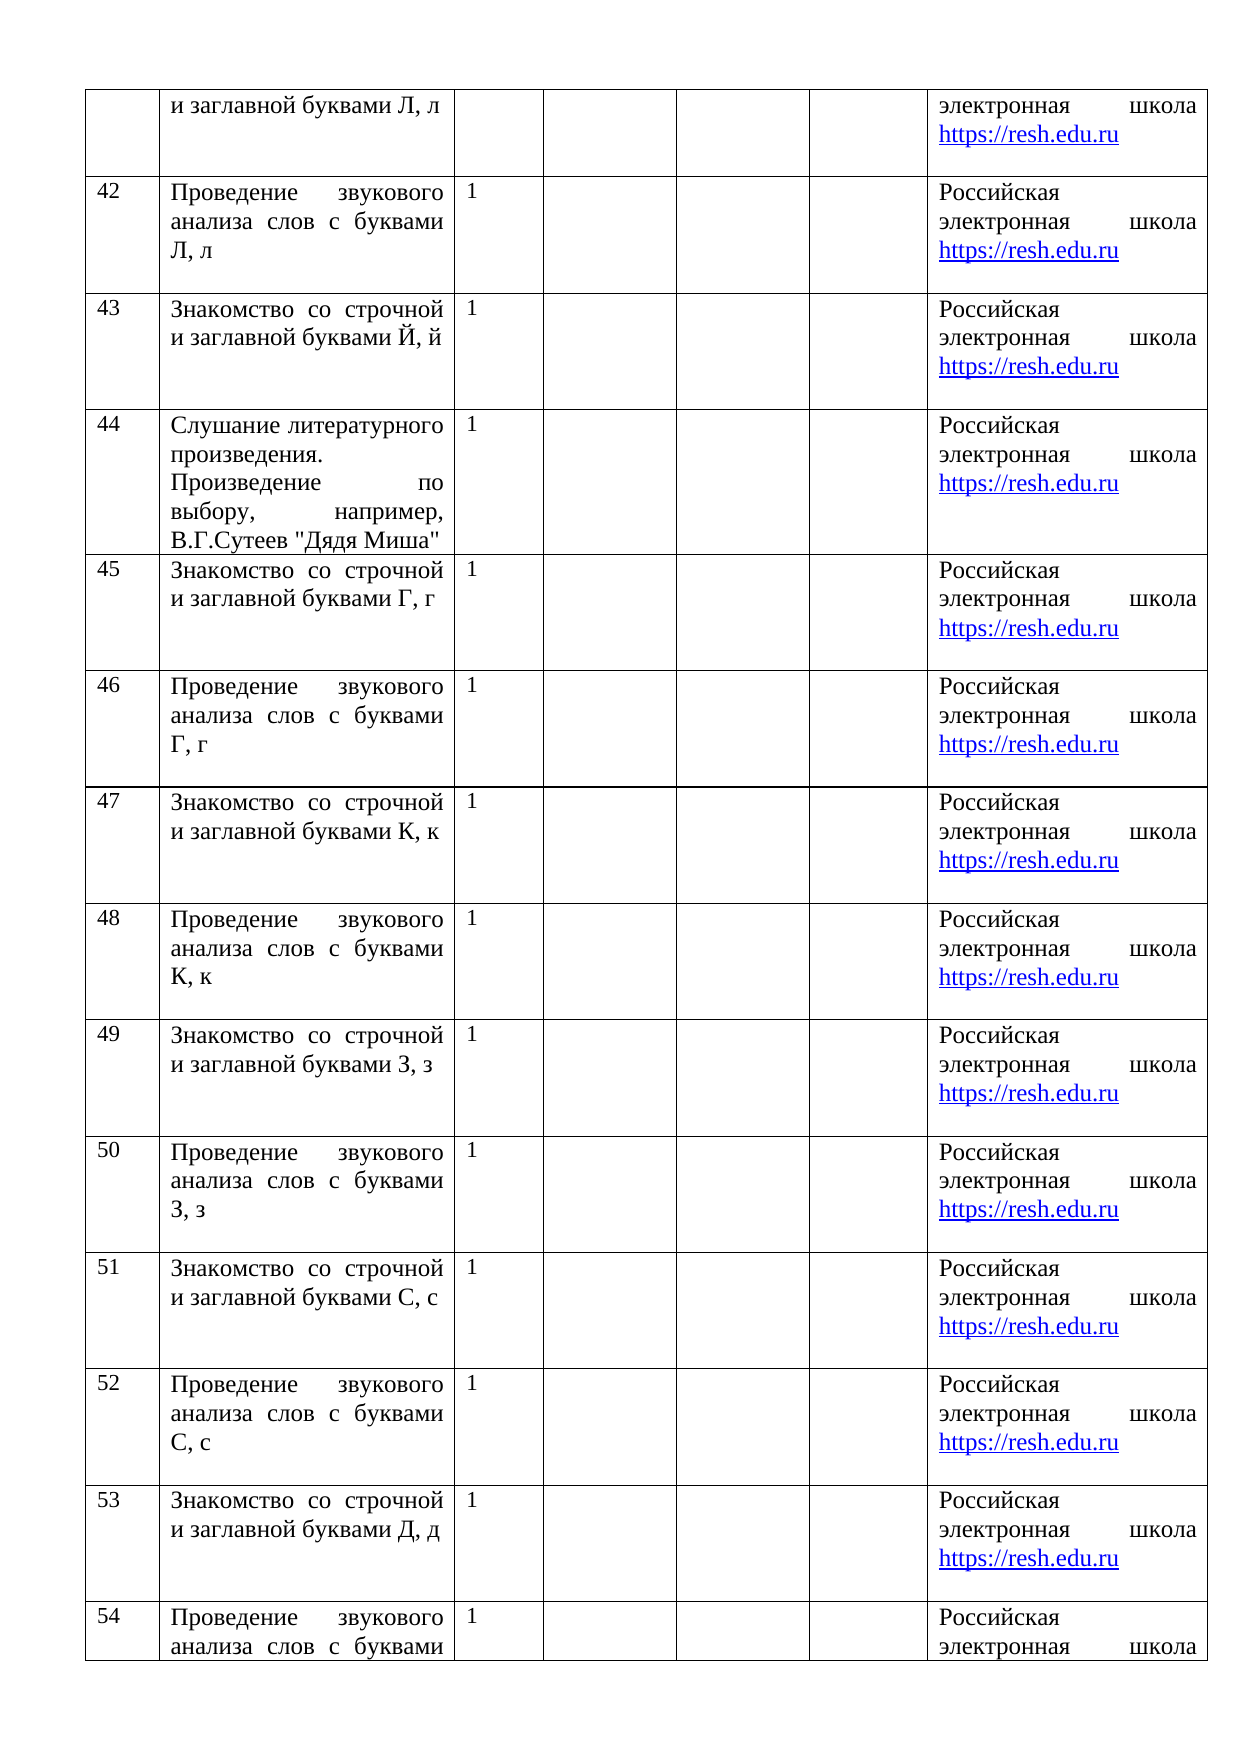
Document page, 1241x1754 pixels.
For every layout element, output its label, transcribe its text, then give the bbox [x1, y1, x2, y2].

table_cell [810, 904, 927, 1019]
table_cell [928, 1486, 1207, 1601]
table_cell [677, 904, 809, 1019]
table_cell 44 [86, 410, 159, 554]
table_cell [677, 555, 809, 670]
table_cell [677, 1137, 809, 1252]
table_cell 1 [455, 1602, 543, 1660]
table_cell [544, 555, 676, 670]
table_cell [810, 788, 927, 903]
table_cell 42 [86, 177, 159, 293]
table_cell 1 [455, 1369, 543, 1484]
table_cell 50 [86, 1137, 159, 1252]
table_cell 1 [455, 410, 543, 554]
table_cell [928, 177, 1207, 293]
table_cell [544, 1020, 676, 1136]
table_cell 51 [86, 1253, 159, 1368]
table_cell Знакомство со строчной и заглавной буквами С, с [160, 1253, 454, 1368]
table_cell [677, 1486, 809, 1601]
table_cell Российская электронная школа https://resh.edu.ru [928, 555, 1207, 670]
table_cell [160, 90, 454, 176]
table_cell Российская электронная школа https://resh.edu.ru [928, 1137, 1207, 1252]
table_cell 1 [455, 555, 543, 670]
table_cell Знакомство со строчной и заглавной буквами Й, й [160, 294, 454, 409]
table_cell 1 [455, 1137, 543, 1252]
table_cell Знакомство со строчной и заглавной буквами К, к [160, 788, 454, 903]
table_cell 1 [455, 294, 543, 409]
table_cell [544, 1602, 676, 1660]
table_cell 1 [455, 904, 543, 1019]
table_cell [810, 671, 927, 786]
table_cell [677, 788, 809, 903]
table_cell [677, 177, 809, 293]
table_cell Российская электронная школа https://resh.edu.ru [928, 1369, 1207, 1484]
table_cell [677, 1253, 809, 1368]
table_cell 1 [455, 1020, 543, 1136]
table_cell 1 [455, 90, 543, 176]
table_cell [677, 1020, 809, 1136]
table_cell [810, 1486, 927, 1601]
table_cell [810, 555, 927, 670]
table_cell [677, 671, 809, 786]
table_cell [677, 1369, 809, 1484]
table_cell [810, 1020, 927, 1136]
table_cell [810, 410, 927, 554]
table_cell 1 [455, 788, 543, 903]
table_cell 46 [86, 671, 159, 786]
table_cell Знакомство со строчной и заглавной буквами З, з [160, 1020, 454, 1136]
table_cell [544, 1137, 676, 1252]
table_cell 53 [86, 1486, 159, 1601]
table_cell [544, 177, 676, 293]
table_cell Проведение звукового анализа слов с буквами З, з [160, 1137, 454, 1252]
table_cell 52 [86, 1369, 159, 1484]
table_cell Знакомство со строчной и заглавной буквами Д, д [160, 1486, 454, 1601]
table_cell [810, 294, 927, 409]
table_cell Российская электронная школа https://resh.edu.ru [928, 1020, 1207, 1136]
table_cell 1 [455, 671, 543, 786]
table_cell [810, 1369, 927, 1484]
table_cell [544, 1486, 676, 1601]
table_cell [677, 90, 809, 176]
table_cell [810, 1602, 927, 1660]
table_cell Проведение звукового анализа слов с буквами К, к [160, 904, 454, 1019]
table_cell Российская электронная школа https://resh.edu.ru [928, 788, 1207, 903]
table_cell [544, 1369, 676, 1484]
table_cell Российская электронная школа https://resh.edu.ru [928, 410, 1207, 554]
table_cell [810, 1137, 927, 1252]
table_cell Знакомство со строчной и заглавной буквами Г, г [160, 555, 454, 670]
table_cell [544, 410, 676, 554]
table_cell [928, 1602, 1207, 1660]
table_cell 47 [86, 788, 159, 903]
table_cell 41 [86, 90, 159, 176]
table_cell 1 [455, 177, 543, 293]
table_cell Российская электронная школа https://resh.edu.ru [928, 1253, 1207, 1368]
table_cell Российская электронная школа https://resh.edu.ru [928, 904, 1207, 1019]
table_cell [677, 294, 809, 409]
table_cell Проведение звукового анализа слов с буквами С, с [160, 1369, 454, 1484]
table_cell Слушание литературного произведения. Произведение по выбору, например, В.Г.Сутеев "Дядя Миша" [160, 410, 454, 554]
table_cell 48 [86, 904, 159, 1019]
table_cell [544, 294, 676, 409]
table_cell 54 [86, 1602, 159, 1660]
table_cell Проведение звукового анализа слов с буквами Л, л [160, 177, 454, 293]
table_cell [928, 90, 1207, 176]
table_cell [544, 904, 676, 1019]
table_cell [544, 671, 676, 786]
table_cell [677, 410, 809, 554]
table_cell [544, 788, 676, 903]
table_cell [810, 90, 927, 176]
table_cell Российская электронная школа https://resh.edu.ru [928, 294, 1207, 409]
table_cell 43 [86, 294, 159, 409]
table_cell [810, 177, 927, 293]
table_cell 1 [455, 1253, 543, 1368]
table_cell 49 [86, 1020, 159, 1136]
table_cell [810, 1253, 927, 1368]
table_cell 45 [86, 555, 159, 670]
table_cell [544, 90, 676, 176]
table_cell 1 [455, 1486, 543, 1601]
table_cell Российская электронная школа https://resh.edu.ru [928, 671, 1207, 786]
table_cell [544, 1253, 676, 1368]
table_cell Проведение звукового анализа слов с буквами Г, г [160, 671, 454, 786]
table_cell [677, 1602, 809, 1660]
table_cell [160, 1602, 454, 1660]
